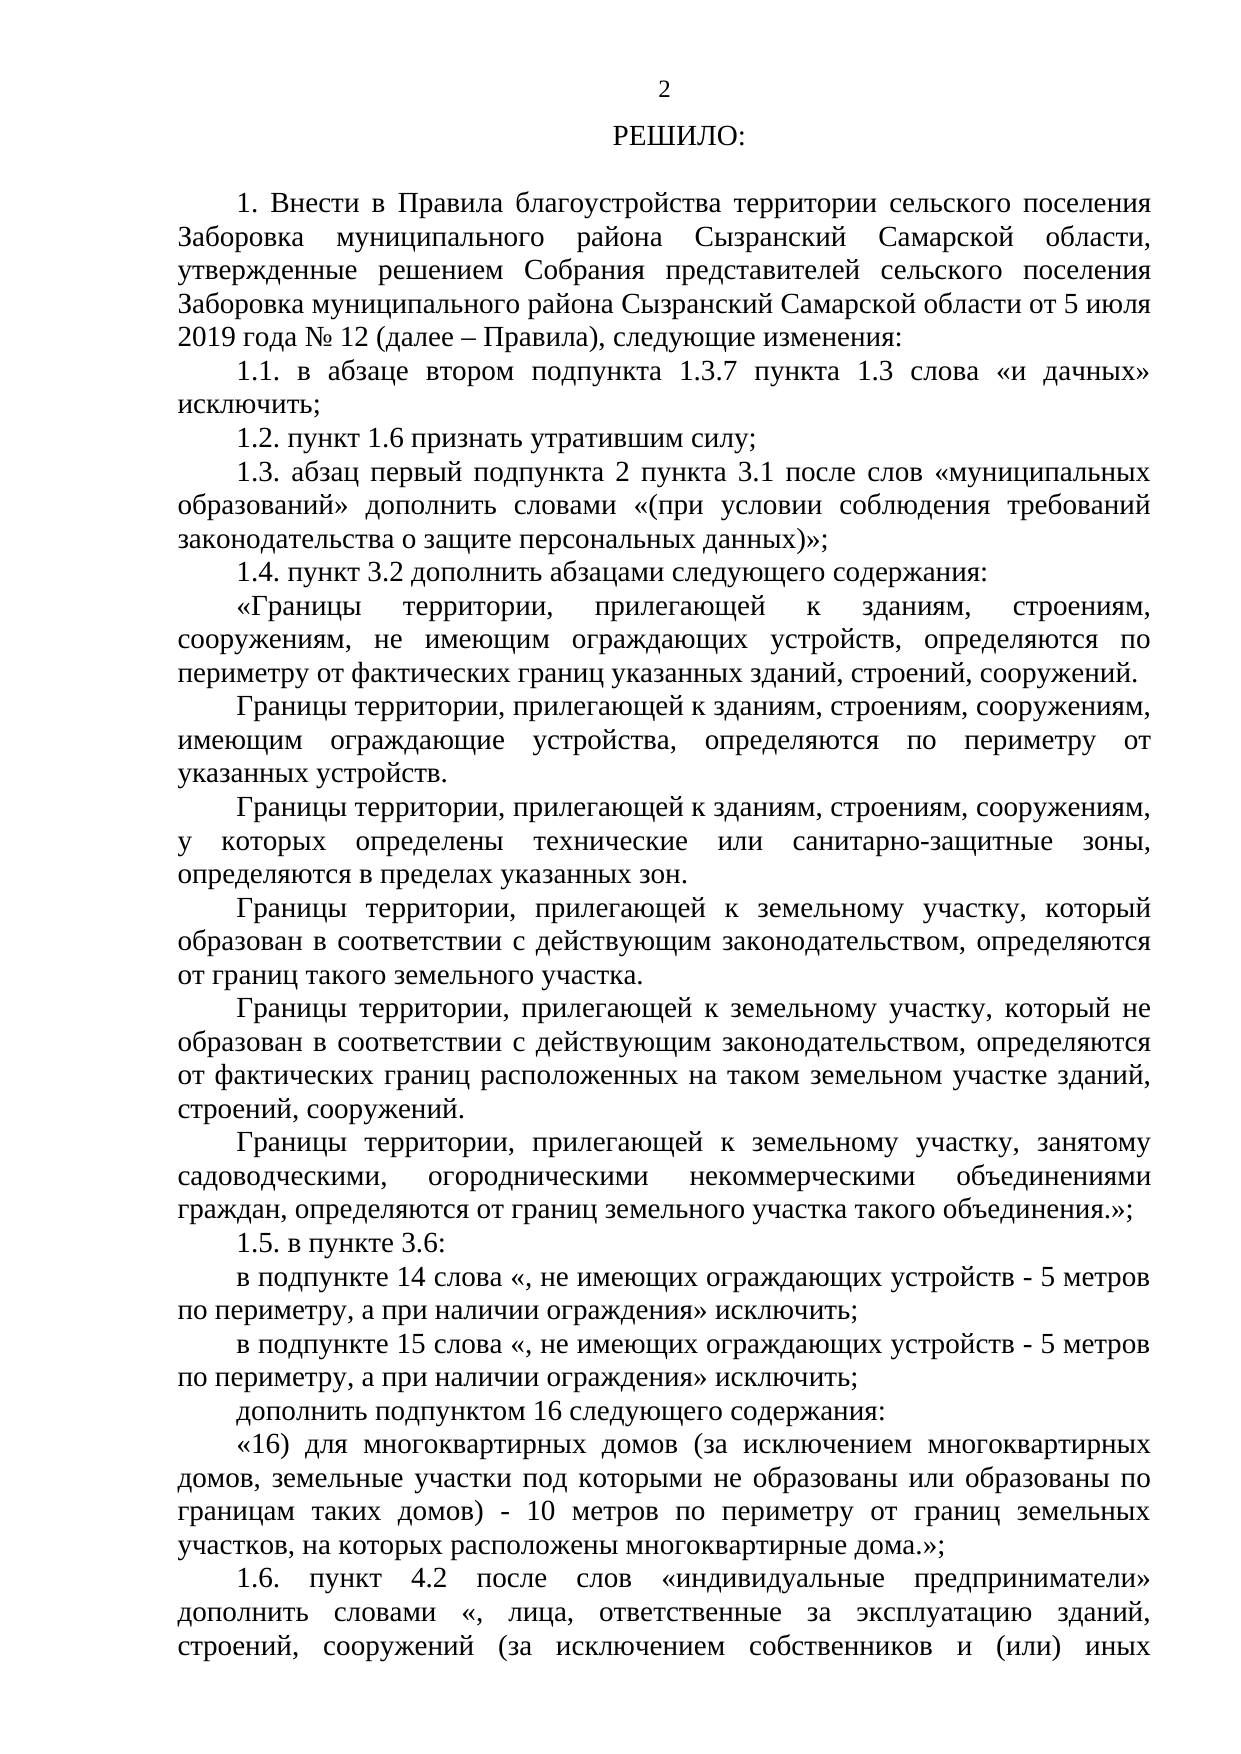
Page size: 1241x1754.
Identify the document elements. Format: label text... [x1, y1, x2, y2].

text «Границы территории, прилегающей к зданиям, строениям, сооружениям, не имеющим ограждающих устройств, определяются по периметру от фактических границ указанных зданий, строений, сооружений. [177, 588, 1152, 688]
text 1. Внести в Правила благоустройства территории сельского поселения Заборовка муниципального района Сызранский Самарской области, утвержденные решением Собрания представителей сельского поселения Заборовка муниципального района Сызранский Самарской области от 5 июля 2019 года № 12 (далее – Правила), следующие изменения: [177, 185, 1152, 353]
text Границы территории, прилегающей к зданиям, строениям, сооружениям, имеющим ограждающие устройства, определяются по периметру от указанных устройств. [177, 688, 1152, 789]
text «16) для многоквартирных домов (за исключением многоквартирных домов, земельные участки под которыми не образованы или образованы по границам таких домов) - 10 метров по периметру от границ земельных участков, на которых расположены многоквартирные дома.»; [177, 1426, 1152, 1561]
text 1.1. в абзаце втором подпункта 1.3.7 пункта 1.3 слова «и дачных» исключить; [177, 353, 1152, 420]
text 1.4. пункт 3.2 дополнить абзацами следующего содержания: [177, 554, 1152, 588]
text дополнить подпунктом 16 следующего содержания: [177, 1393, 1152, 1426]
text в подпункте 14 слова «, не имеющих ограждающих устройств - 5 метров по периметру, а при наличии ограждения» исключить; [177, 1259, 1152, 1326]
text 1.3. абзац первый подпункта 2 пункта 3.1 после слов «муниципальных образований» дополнить словами «(при условии соблюдения требований законодательства о защите персональных данных)»; [177, 454, 1152, 554]
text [177, 1561, 1152, 1661]
text Границы территории, прилегающей к земельному участку, который образован в соответствии с действующим законодательством, определяются от границ такого земельного участка. [177, 890, 1152, 990]
text 1.2. пункт 1.6 признать утратившим силу; [177, 420, 1152, 454]
text Границы территории, прилегающей к земельному участку, занятому садоводческими, огородническими некоммерческими объединениями граждан, определяются от границ земельного участка такого объединения.»; [177, 1124, 1152, 1225]
text Границы территории, прилегающей к земельному участку, который не образован в соответствии с действующим законодательством, определяются от фактических границ расположенных на таком земельном участке зданий, строений, сооружений. [177, 990, 1152, 1124]
text Границы территории, прилегающей к зданиям, строениям, сооружениям, у которых определены технические или санитарно-защитные зоны, определяются в пределах указанных зон. [177, 789, 1152, 890]
text 1.5. в пункте 3.6: [177, 1225, 1152, 1259]
title РЕШИЛО: [177, 118, 1152, 152]
text в подпункте 15 слова «, не имеющих ограждающих устройств - 5 метров по периметру, а при наличии ограждения» исключить; [177, 1326, 1152, 1393]
